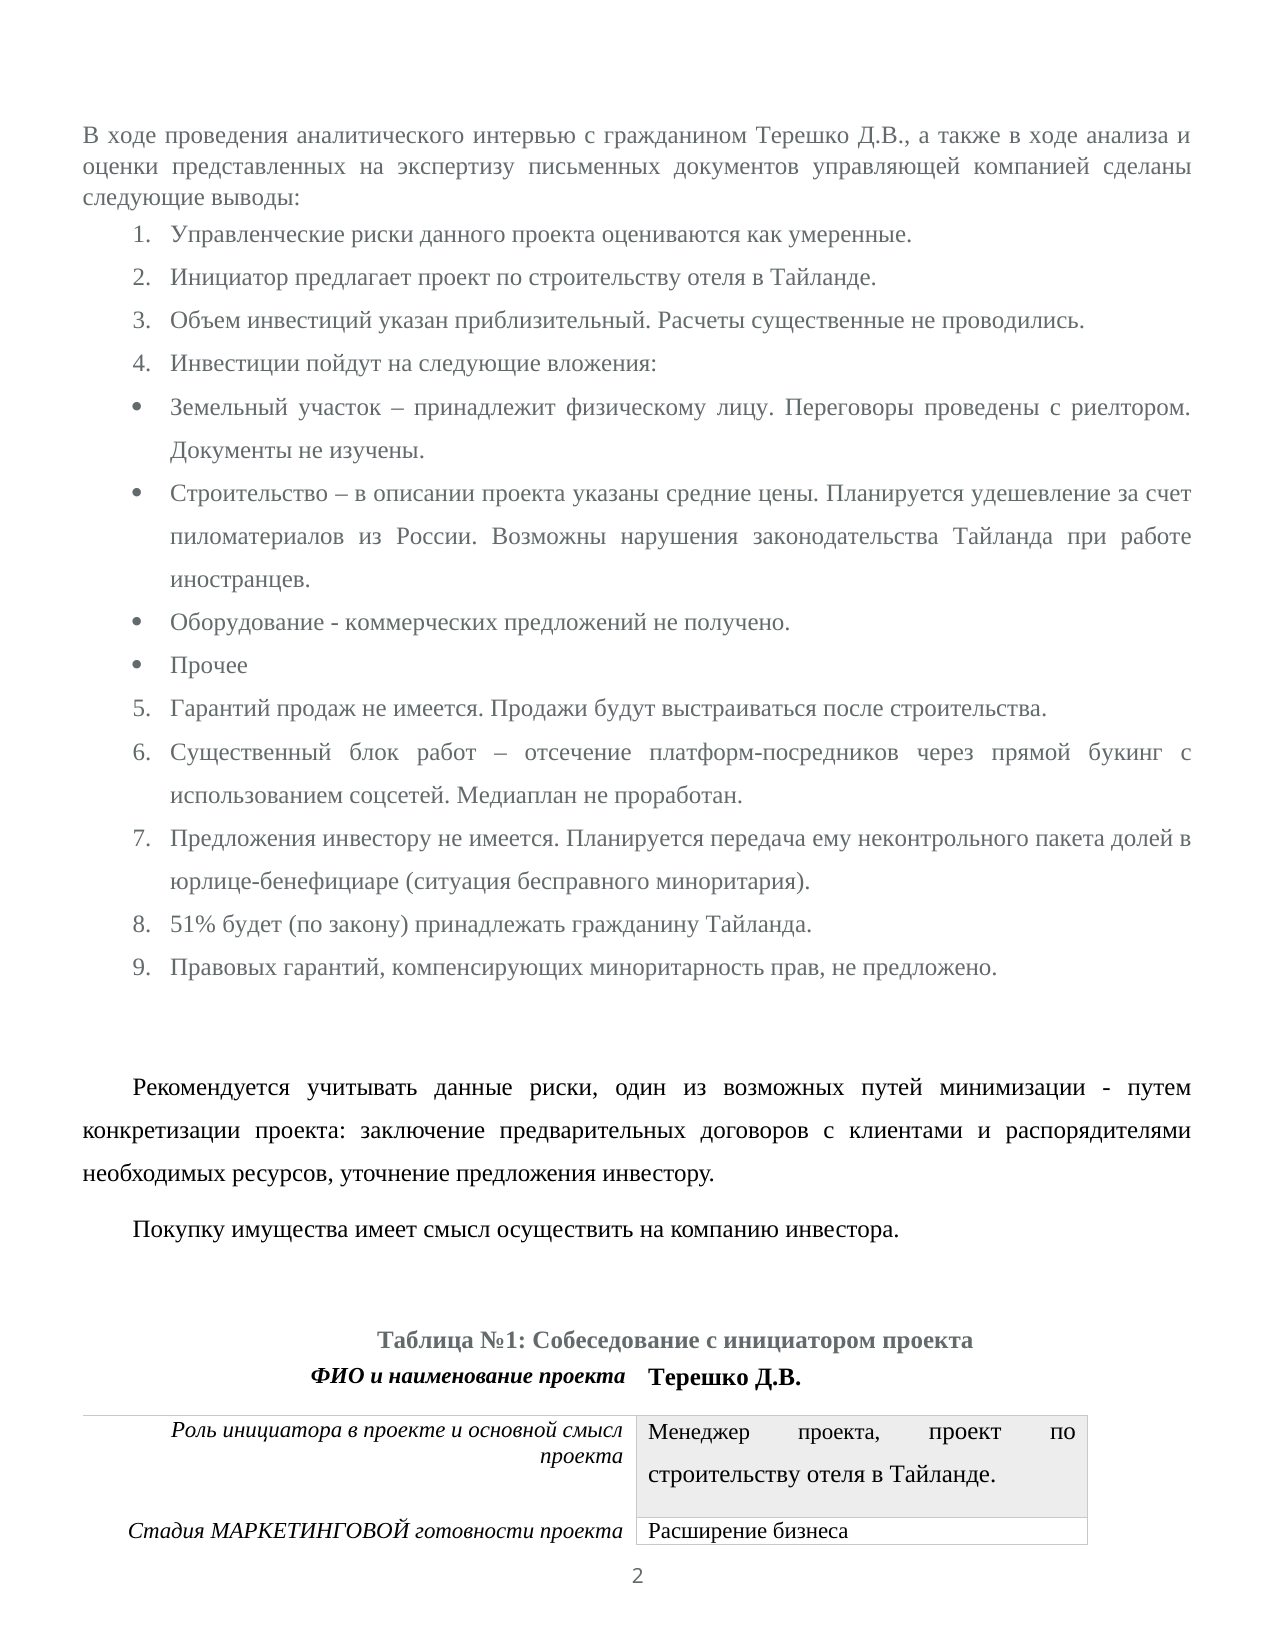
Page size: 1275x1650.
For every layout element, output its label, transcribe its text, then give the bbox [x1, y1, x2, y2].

table_cell Расширение бизнеса [637, 1518, 1087, 1544]
table_header Терешко Д.В. [637, 1362, 1087, 1415]
list Гарантий продаж не имеется. Продажи будут выстраиваться после строительства. [132, 693, 1192, 722]
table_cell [83, 1517, 636, 1544]
list Инвестиции пойдут на следующие вложения: [132, 348, 1192, 377]
text Покупку имущества имеет смысл осуществить на компанию инвестора. [82, 1214, 1192, 1242]
text Рекомендуется учитывать данные риски, один из возможных путей минимизации - путем конкретизации проекта: заключение предварительных договоров с клиентами и распорядителями необходимых ресурсов, уточнение предложения инвестору. [82, 1072, 1192, 1187]
list Объем инвестиций указан приблизительный. Расчеты существенные не проводились. [132, 305, 1192, 334]
list Строительство – в описании проекта указаны средние цены. Планируется удешевление за счет пиломатериалов из России. Возможны нарушения законодательства Тайланда при работе иностранцев. [132, 478, 1192, 593]
list Оборудование - коммерческих предложений не получено. [132, 607, 1192, 636]
list Таблица №1: Собеседование с инициатором проекта [157, 1325, 1192, 1354]
list Правовых гарантий, компенсирующих миноритарность прав, не предложено. [132, 952, 1192, 981]
table_header ФИО и наименование проекта [83, 1362, 637, 1415]
list Предложения инвестору не имеется. Планируется передача ему неконтрольного пакета долей в юрлице-бенефициаре (ситуация бесправного миноритария). [132, 823, 1192, 895]
table_cell Роль инициатора в проекте и основной смысл проекта [83, 1416, 636, 1517]
text В ходе проведения аналитического интервью с гражданином Терешко Д.В., а также в ходе анализа и оценки представленных на экспертизу письменных документов управляющей компанией сделаны следующие выводы: [82, 120, 1192, 211]
list Земельный участок – принадлежит физическому лицу. Переговоры проведены с риелтором. Документы не изучены. [132, 392, 1192, 463]
table_cell Менеджер проекта, проект по строительству отеля в Тайланде. [637, 1416, 1087, 1517]
list Существенный блок работ – отсечение платформ-посредников через прямой букинг с использованием соцсетей. Медиаплан не проработан. [132, 737, 1192, 808]
list Управленческие риски данного проекта оцениваются как умеренные. [132, 219, 1192, 248]
list Прочее [132, 650, 1192, 679]
list 51% будет (по закону) принадлежать гражданину Тайланда. [132, 909, 1192, 938]
list Инициатор предлагает проект по строительству отеля в Тайланде. [132, 262, 1192, 291]
